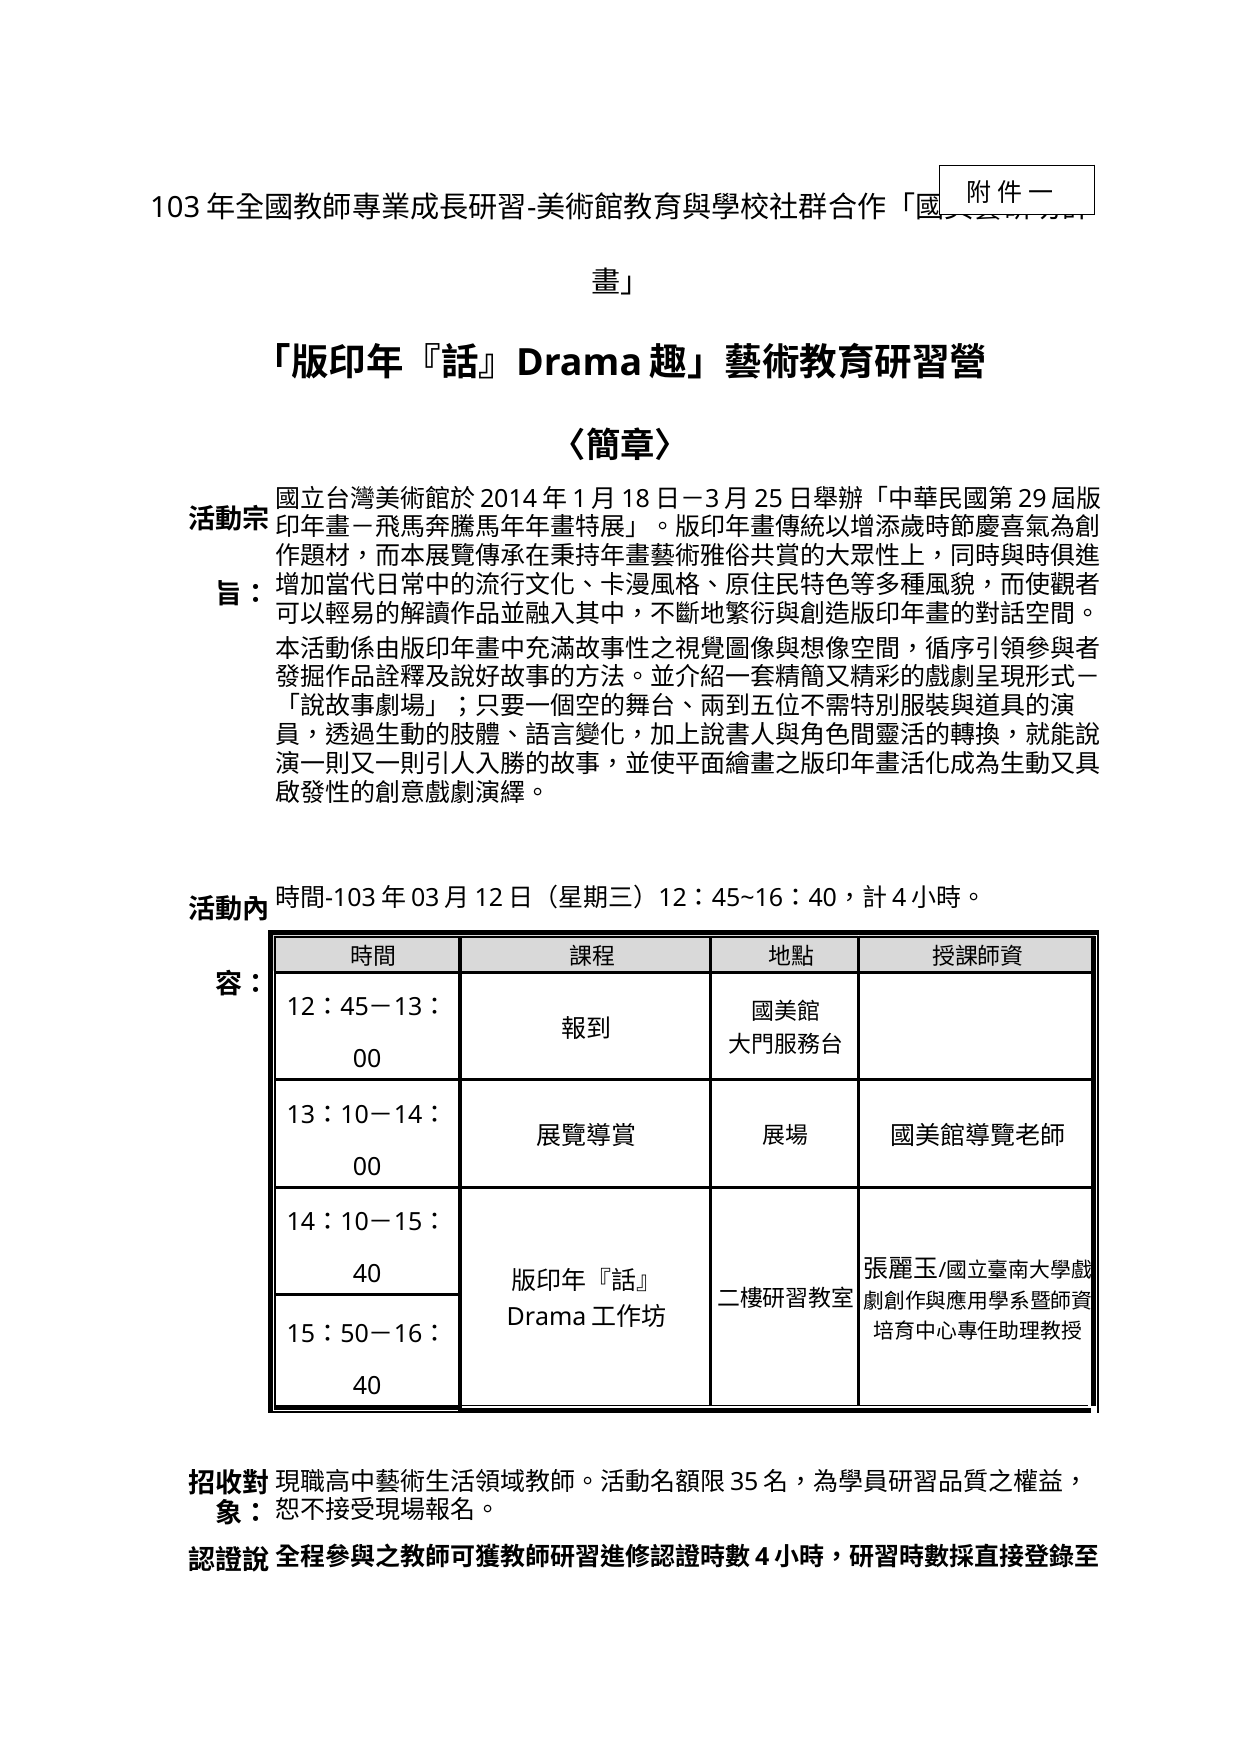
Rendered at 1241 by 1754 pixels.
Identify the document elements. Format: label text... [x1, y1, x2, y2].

table_cell 時間-103年03月12日（星期三）12：45~16：40，計4小時。 [272, 869, 1109, 1455]
table_cell 現職高中藝術生活領域教師。活動名額限35名，為學員研習品質之權益，恕不接受現場報名。 [272, 1455, 1109, 1530]
table_cell 認證說明： [131, 1530, 272, 1589]
table_cell 活動宗旨： [131, 480, 272, 869]
table_cell 招收對象： [131, 1455, 272, 1530]
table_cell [272, 1530, 1109, 1589]
table_header 103年全國教師專業成長研習-美術館教育與學校社群合作「國美藝研坊計畫」 「版印年『話』Drama趣」藝術教育研習營 〈簡章〉 [131, 165, 1109, 479]
table_cell 活動內容： [131, 869, 272, 1455]
table_cell 國立台灣美術館於2014年1月18日－3月25日舉辦「中華民國第29屆版印年畫－飛馬奔騰馬年年畫特展」。版印年畫傳統以增添歲時節慶喜氣為創作題材，而本展覽傳承在秉持年畫藝術雅俗共賞的大眾性上，同時與時俱進增加當代日常中的流行文化、卡漫風格、原住民特色等多種風貌，而使觀者可以輕易的解讀作品並融入其中，不斷地繁衍與創造版印年畫的對話空間。 本活動係由版印年畫中充滿故事性之視覺圖像與想像空間，循序引領參與者發掘作品詮釋及說好故事的方法。並介紹一套精簡又精彩的戲劇呈現形式－「說故事劇場」；只要一個空的舞台、兩到五位不需特別服裝與道具的演員，透過生動的肢體、語言變化，加上說書人與角色間靈活的轉換，就能說演一則又一則引人入勝的故事，並使平面繪畫之版印年畫活化成為生動又具啟發性的創意戲劇演繹。 [272, 480, 1109, 869]
